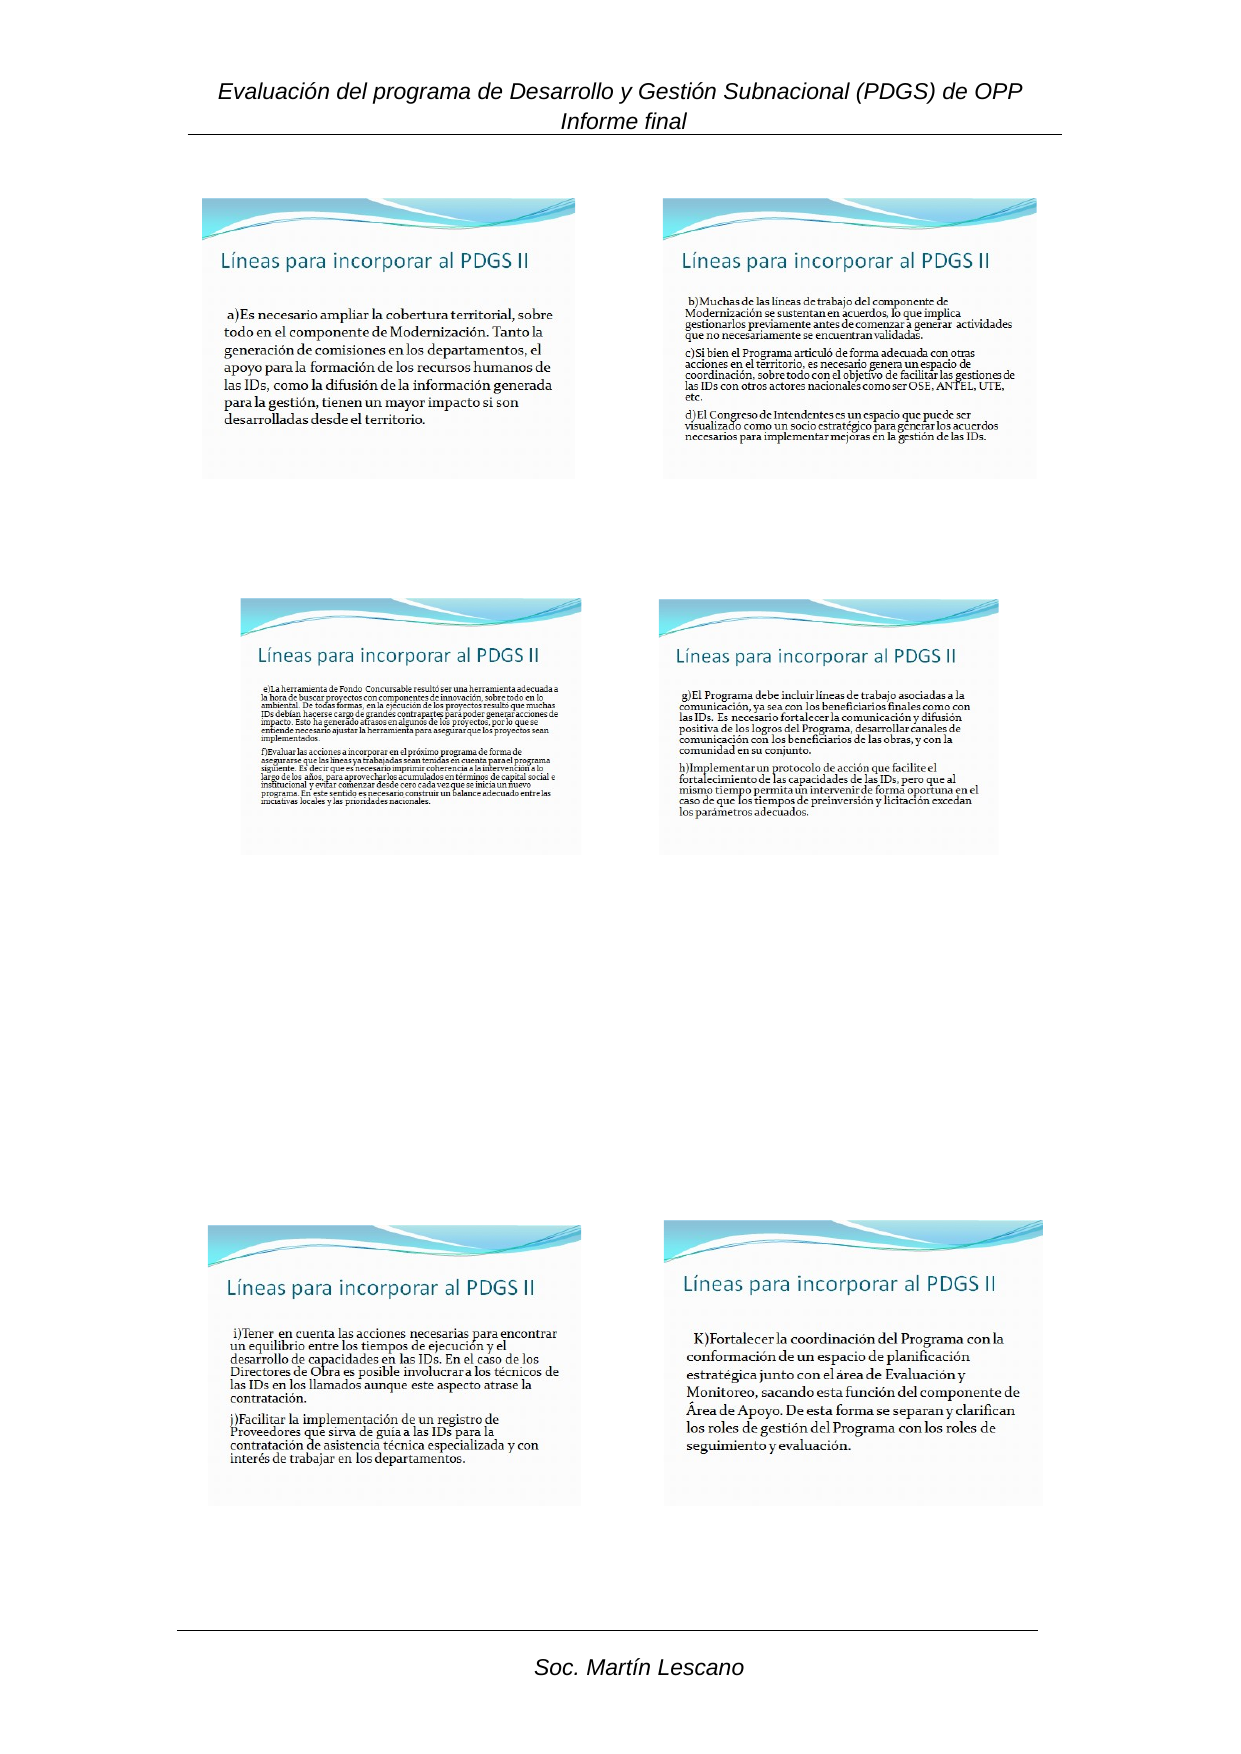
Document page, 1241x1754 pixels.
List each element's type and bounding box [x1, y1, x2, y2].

picture [662, 198, 1037, 479]
picture [658, 599, 999, 855]
picture [207, 1225, 582, 1506]
picture [240, 598, 582, 855]
picture [202, 198, 575, 479]
picture [663, 1220, 1043, 1506]
